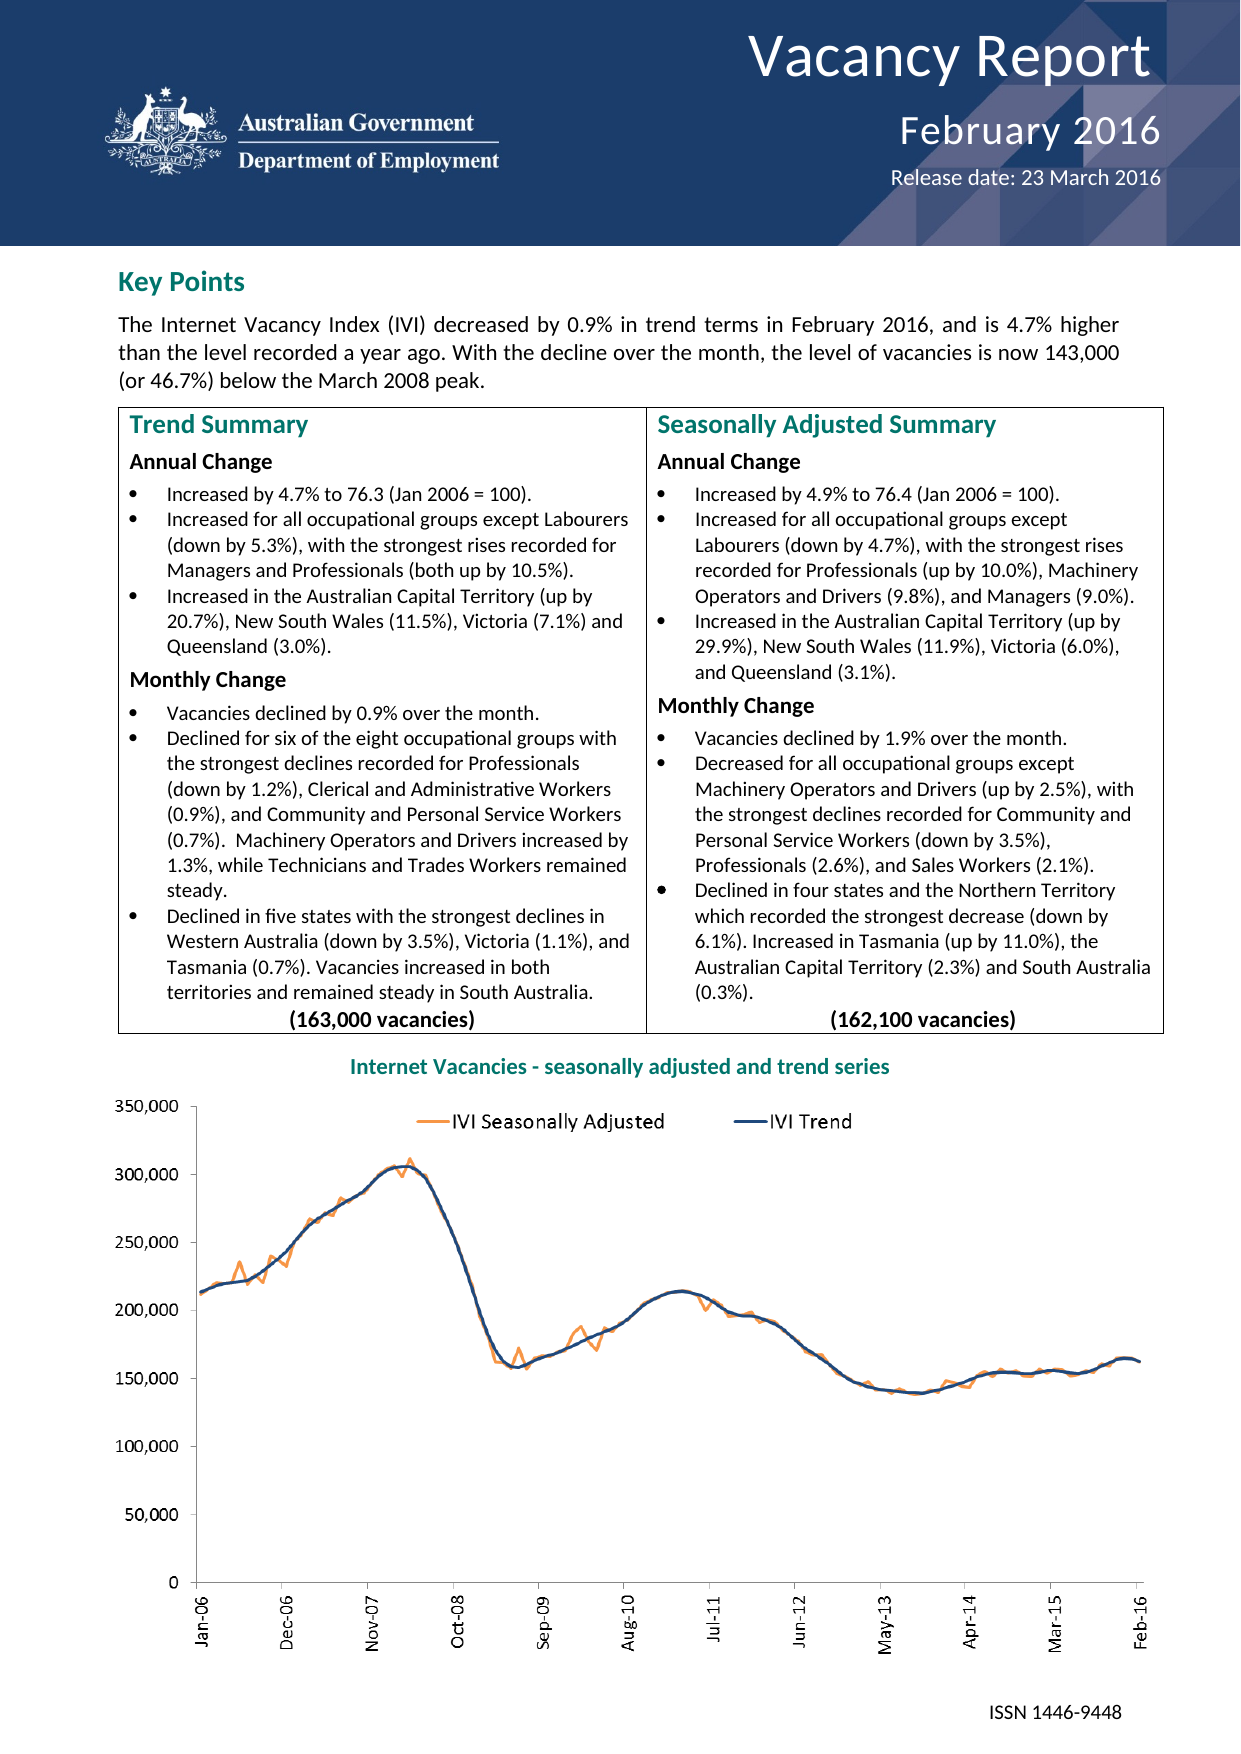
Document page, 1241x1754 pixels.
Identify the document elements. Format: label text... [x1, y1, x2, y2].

text The Internet Vacancy Index (IVI) decreased by 0.9% in trend terms in February 2016, and is 4.7% higher than the level recorded a year ago. With the decline over the month, the level of vacancies is now 143,000 (or 46.7%) below the March 2008 peak. [118, 310, 1122, 394]
table_header Trend Summary Annual Change Increased by 4.7% to 76.3 (Jan 2006 = 100). Increased for all occupational groups except Labourers (down by 5.3%), with the strongest rises recorded for Managers and Professionals (both up by 10.5%). Increased in the Australian Capital Territory (up by 20.7%), New South Wales (11.5%), Victoria (7.1%) and Queensland (3.0%). Monthly Change Vacancies declined by 0.9% over the month. Declined for six of the eight occupational groups with the strongest declines recorded for Professionals (down by 1.2%), Clerical and Administrative Workers (0.9%), and Community and Personal Service Workers (0.7%). Machinery Operators and Drivers increased by 1.3%, while Technicians and Trades Workers remained steady. Declined in five states with the strongest declines in Western Australia (down by 3.5%), Victoria (1.1%), and Tasmania (0.7%). Vacancies increased in both territories and remained steady in South Australia. (163,000 vacancies) [119, 408, 646, 1033]
subtitle Internet Vacancies - seasonally adjusted and trend series [118, 1052, 1122, 1081]
picture [103, 1086, 1161, 1666]
subtitle Key Points [118, 263, 1122, 298]
picture [0, 0, 1241, 246]
table_header Seasonally Adjusted Summary Annual Change Increased by 4.9% to 76.4 (Jan 2006 = 100). Increased for all occupational groups except Labourers (down by 4.7%), with the strongest rises recorded for Professionals (up by 10.0%), Machinery Operators and Drivers (9.8%), and Managers (9.0%). Increased in the Australian Capital Territory (up by 29.9%), New South Wales (11.9%), Victoria (6.0%), and Queensland (3.1%). Monthly Change Vacancies declined by 1.9% over the month. Decreased for all occupational groups except Machinery Operators and Drivers (up by 2.5%), with the strongest declines recorded for Community and Personal Service Workers (down by 3.5%), Professionals (2.6%), and Sales Workers (2.1%). Declined in four states and the Northern Territory which recorded the strongest decrease (down by 6.1%). Increased in Tasmania (up by 11.0%), the Australian Capital Territory (2.3%) and South Australia (0.3%). (162,100 vacancies) [647, 408, 1163, 1033]
